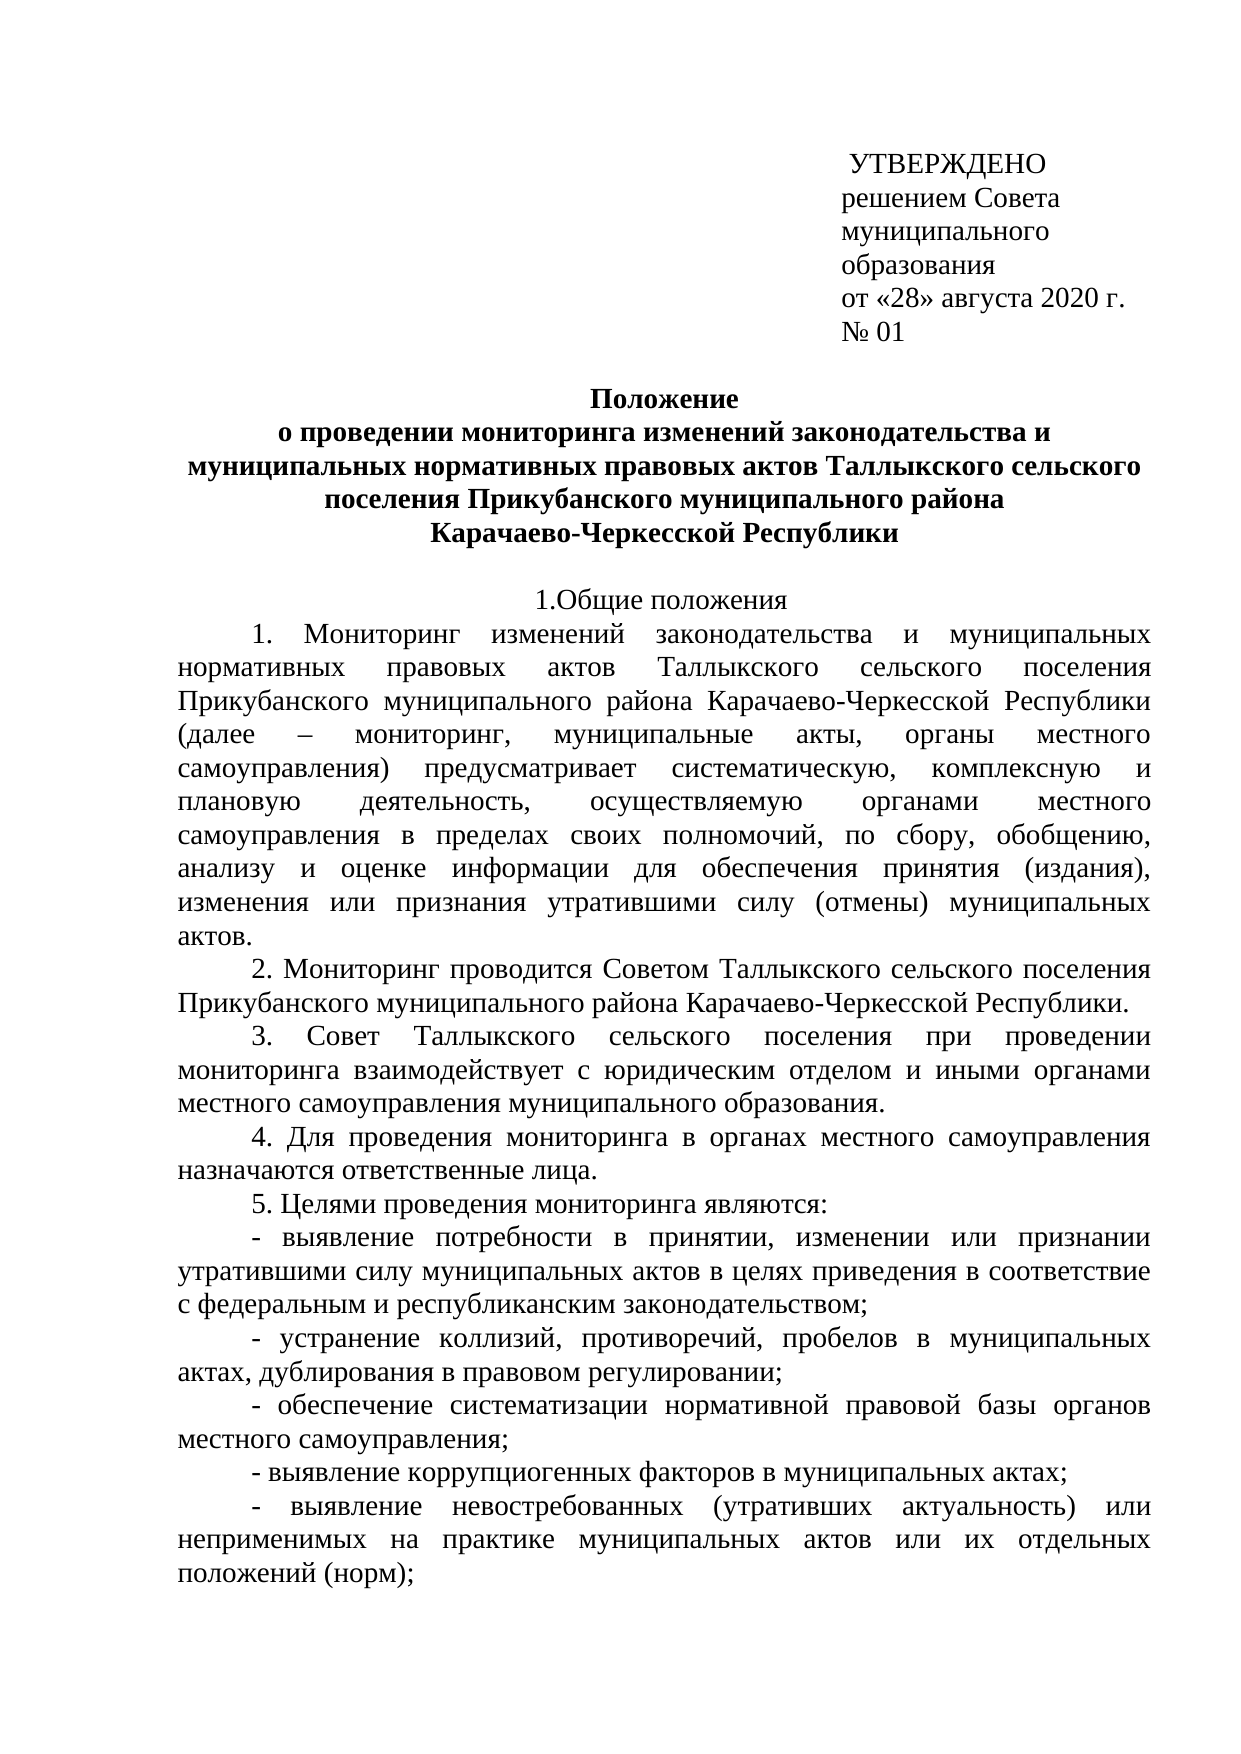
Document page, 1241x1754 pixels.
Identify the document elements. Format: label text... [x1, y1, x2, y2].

text 4. Для проведения мониторинга в органах местного самоуправления назначаются ответственные лица. [177, 1119, 1152, 1186]
text - устранение коллизий, противоречий, пробелов в муниципальных актах, дублирования в правовом регулировании; [177, 1320, 1152, 1387]
text решением Совета муниципального образования [841, 180, 1152, 280]
text от «28» августа 2020 г. [767, 280, 1152, 314]
text 5. Целями проведения мониторинга являются: [177, 1186, 1152, 1219]
text 1.Общие положения [177, 582, 1152, 616]
text № 01 [767, 314, 1152, 347]
text 3. Совет Таллыкского сельского поселения при проведении мониторинга взаимодействует с юридическим отделом и иными органами местного самоуправления муниципального образования. [177, 1018, 1152, 1119]
text - выявление потребности в принятии, изменении или признании утратившими силу муниципальных актов в целях приведения в соответствие с федеральным и республиканским законодательством; [177, 1219, 1152, 1320]
text - обеспечение систематизации нормативной правовой базы органов местного самоуправления; [177, 1387, 1152, 1454]
text УТВЕРЖДЕНО [767, 146, 1152, 180]
text - выявление коррупциогенных факторов в муниципальных актах; [177, 1454, 1152, 1488]
text 1. Мониторинг изменений законодательства и муниципальных нормативных правовых актов Таллыкского сельского поселения Прикубанского муниципального района Карачаево-Черкесской Республики (далее – мониторинг, муниципальные акты, органы местного самоуправления) предусматривает систематическую, комплексную и плановую деятельность, осуществляемую органами местного самоуправления в пределах своих полномочий, по сбору, обобщению, анализу и оценке информации для обеспечения принятия (издания), изменения или признания утратившими силу (отмены) муниципальных актов. [177, 616, 1152, 951]
text Карачаево-Черкесской Республики [177, 515, 1152, 549]
text - выявление невостребованных (утративших актуальность) или неприменимых на практике муниципальных актов или их отдельных положений (норм); [177, 1488, 1152, 1588]
text Положение [177, 381, 1152, 414]
text о проведении мониторинга изменений законодательства и муниципальных нормативных правовых актов Таллыкского сельского поселения Прикубанского муниципального района [177, 414, 1152, 515]
text 2. Мониторинг проводится Советом Таллыкского сельского поселения Прикубанского муниципального района Карачаево-Черкесской Республики. [177, 951, 1152, 1018]
